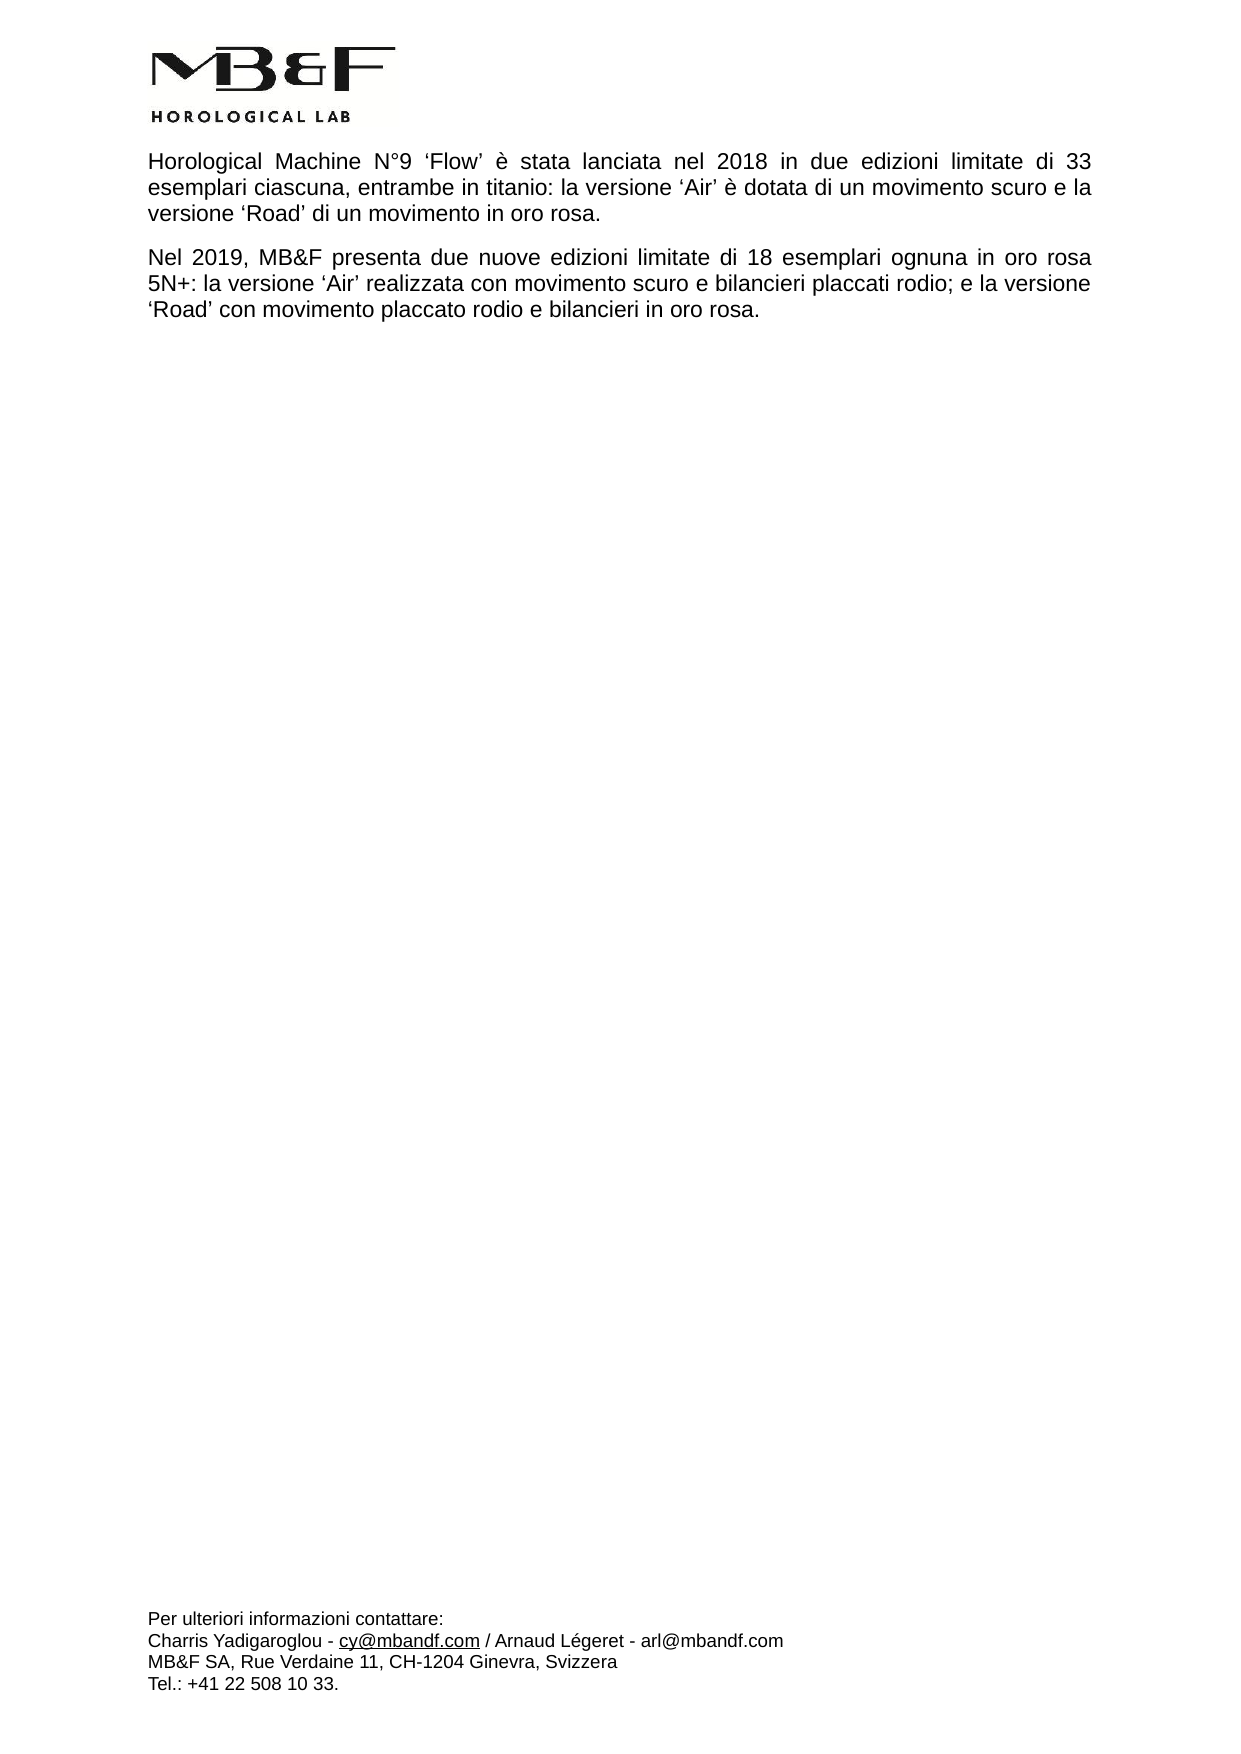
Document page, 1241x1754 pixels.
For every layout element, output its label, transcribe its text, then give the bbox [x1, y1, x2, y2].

text Horological Machine N°9 ‘Flow’ è stata lanciata nel 2018 in due edizioni limitate di 33 esemplari ciascuna, entrambe in titanio: la versione ‘Air’ è dotata di un movimento scuro e la versione ‘Road’ di un movimento in oro rosa. [148, 148, 1092, 227]
picture [147, 41, 400, 127]
text Nel 2019, MB&F presenta due nuove edizioni limitate di 18 esemplari ognuna in oro rosa 5N+: la versione ‘Air’ realizzata con movimento scuro e bilancieri placcati rodio; e la versione ‘Road’ con movimento placcato rodio e bilancieri in oro rosa. [148, 243, 1092, 322]
